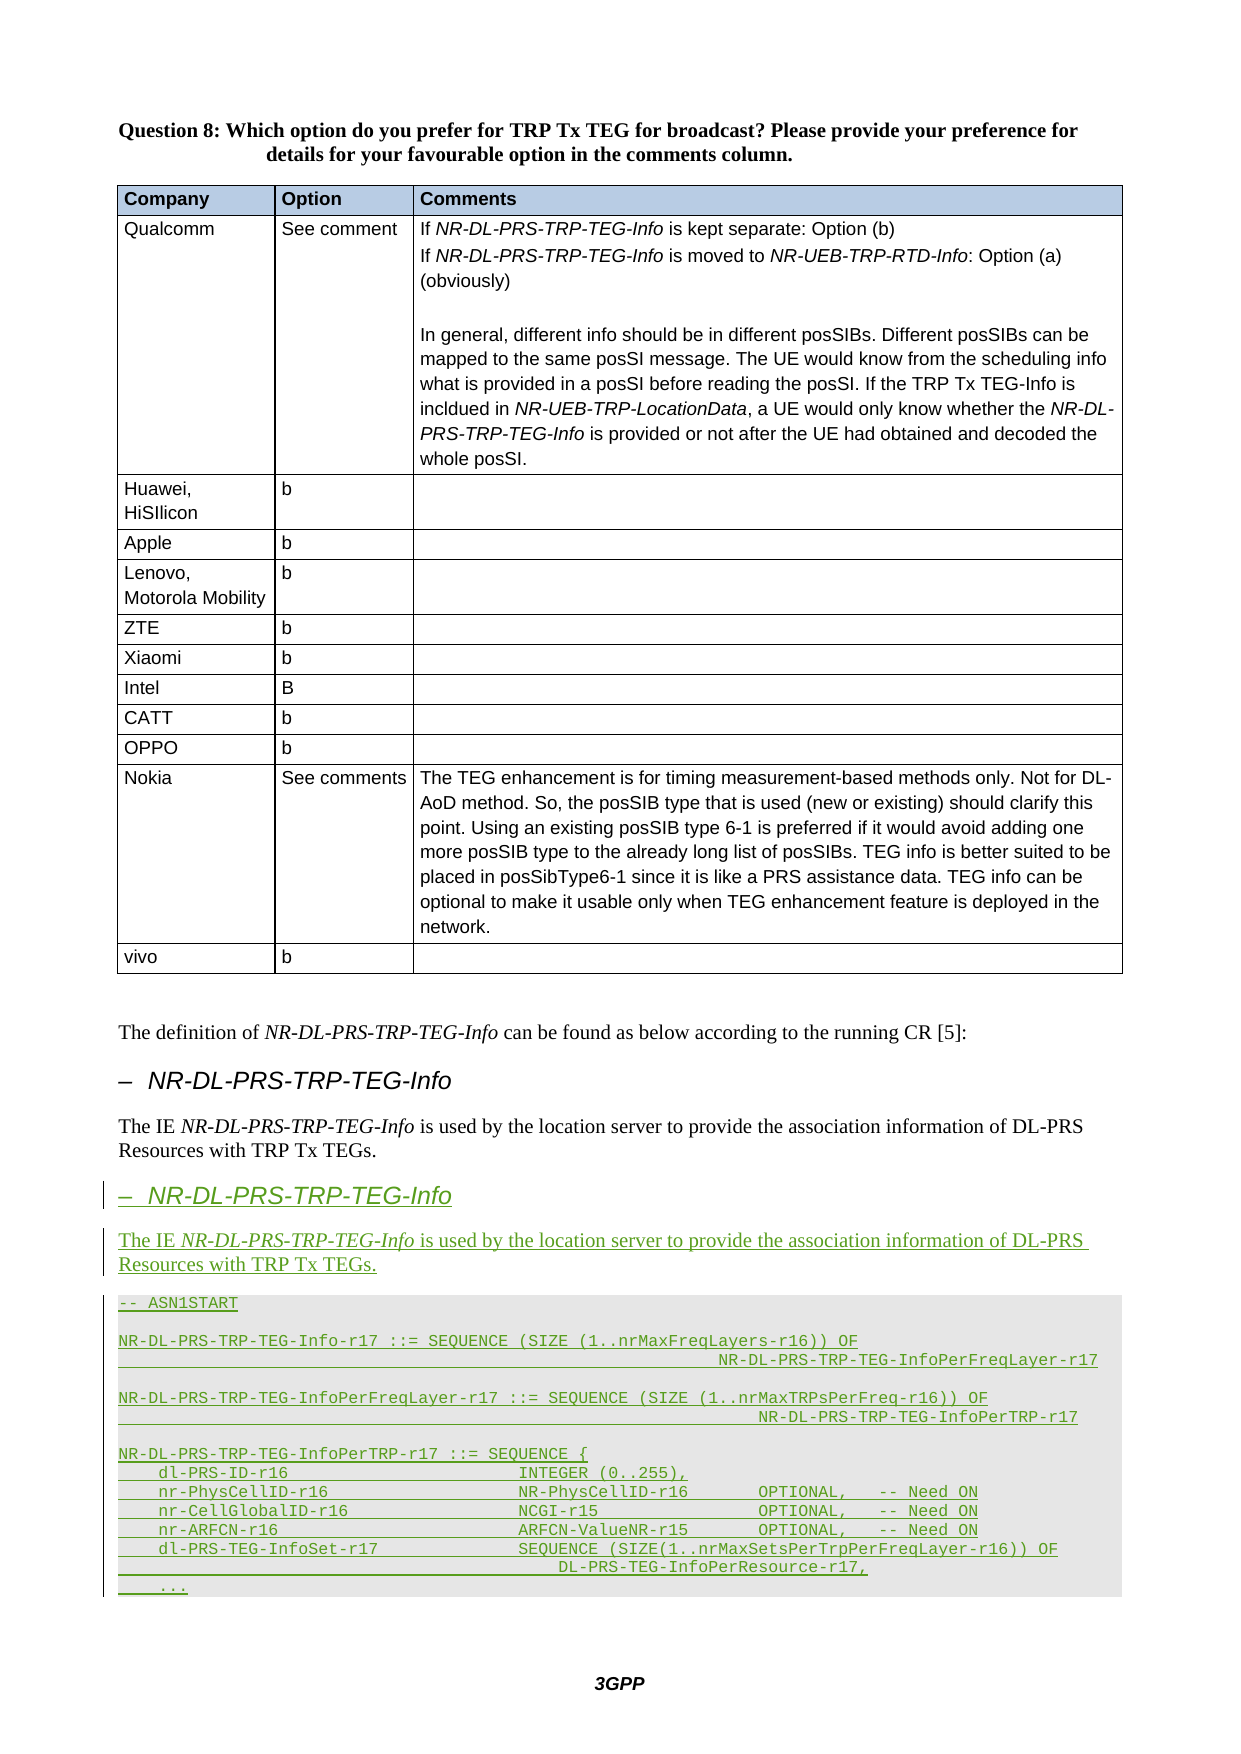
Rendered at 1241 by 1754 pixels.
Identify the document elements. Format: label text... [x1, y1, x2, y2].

table_cell [414, 560, 1122, 614]
table_cell B [276, 675, 413, 704]
text Question 8: Which option do you prefer for TRP Tx TEG for broadcast? Please provide your preference for details for your favourable option in the comments column. [118, 118, 1122, 166]
table_cell [414, 705, 1122, 734]
table_cell [414, 475, 1122, 529]
text The definition of NR-DL-PRS-TRP-TEG-Info can be found as below according to the running CR [5]: [118, 1020, 1122, 1044]
table_cell Qualcomm [118, 216, 274, 474]
table_cell vivo [118, 944, 274, 973]
table_cell See comments [276, 765, 413, 943]
table_cell b [276, 475, 413, 529]
table_cell Apple [118, 530, 274, 559]
table_cell Intel [118, 675, 274, 704]
table_cell [414, 645, 1122, 674]
table_cell [414, 735, 1122, 764]
table_cell The TEG enhancement is for timing measurement-based methods only. Not for DL-AoD method. So, the posSIB type that is used (new or existing) should clarify this point. Using an existing posSIB type 6-1 is preferred if it would avoid adding one more posSIB type to the already long list of posSIBs. TEG info is better suited to be placed in posSibType6-1 since it is like a PRS assistance data. TEG info can be optional to make it usable only when TEG enhancement feature is deployed in the network. [414, 765, 1122, 943]
table_cell b [276, 735, 413, 764]
table_cell b [276, 705, 413, 734]
table_cell CATT [118, 705, 274, 734]
table_header Company [118, 186, 274, 215]
table_cell b [276, 615, 413, 644]
table_cell Lenovo, Motorola Mobility [118, 560, 274, 614]
table_header Option [276, 186, 413, 215]
table_cell If NR-DL-PRS-TRP-TEG-Info is kept separate: Option (b) If NR-DL-PRS-TRP-TEG-Info is moved to NR-UEB-TRP-RTD-Info: Option (a) (obviously) In general, different info should be in different posSIBs. Different posSIBs can be mapped to the same posSI message. The UE would know from the scheduling info what is provided in a posSI before reading the posSI. If the TRP Tx TEG-Info is incldued in NR-UEB-TRP-LocationData, a UE would only know whether the NR-DL-PRS-TRP-TEG-Info is provided or not after the UE had obtained and decoded the whole posSI. [414, 216, 1122, 474]
table_cell OPPO [118, 735, 274, 764]
table_cell b [276, 645, 413, 674]
table_cell [414, 944, 1122, 973]
table_header Comments [414, 186, 1122, 215]
table_cell See comment [276, 216, 413, 474]
table_cell Nokia [118, 765, 274, 943]
table_cell b [276, 530, 413, 559]
table_cell [414, 615, 1122, 644]
table_cell b [276, 944, 413, 973]
table_cell b [276, 560, 413, 614]
table_cell Xiaomi [118, 645, 274, 674]
table_cell [414, 675, 1122, 704]
text The IE NR-DL-PRS-TRP-TEG-Info is used by the location server to provide the association information of DL-PRS Resources with TRP Tx TEGs. [118, 1114, 1122, 1162]
table_cell [414, 530, 1122, 559]
table_cell Huawei, HiSIlicon [118, 475, 274, 529]
text – NR-DL-PRS-TRP-TEG-Info [118, 1066, 1122, 1095]
table_cell ZTE [118, 615, 274, 644]
